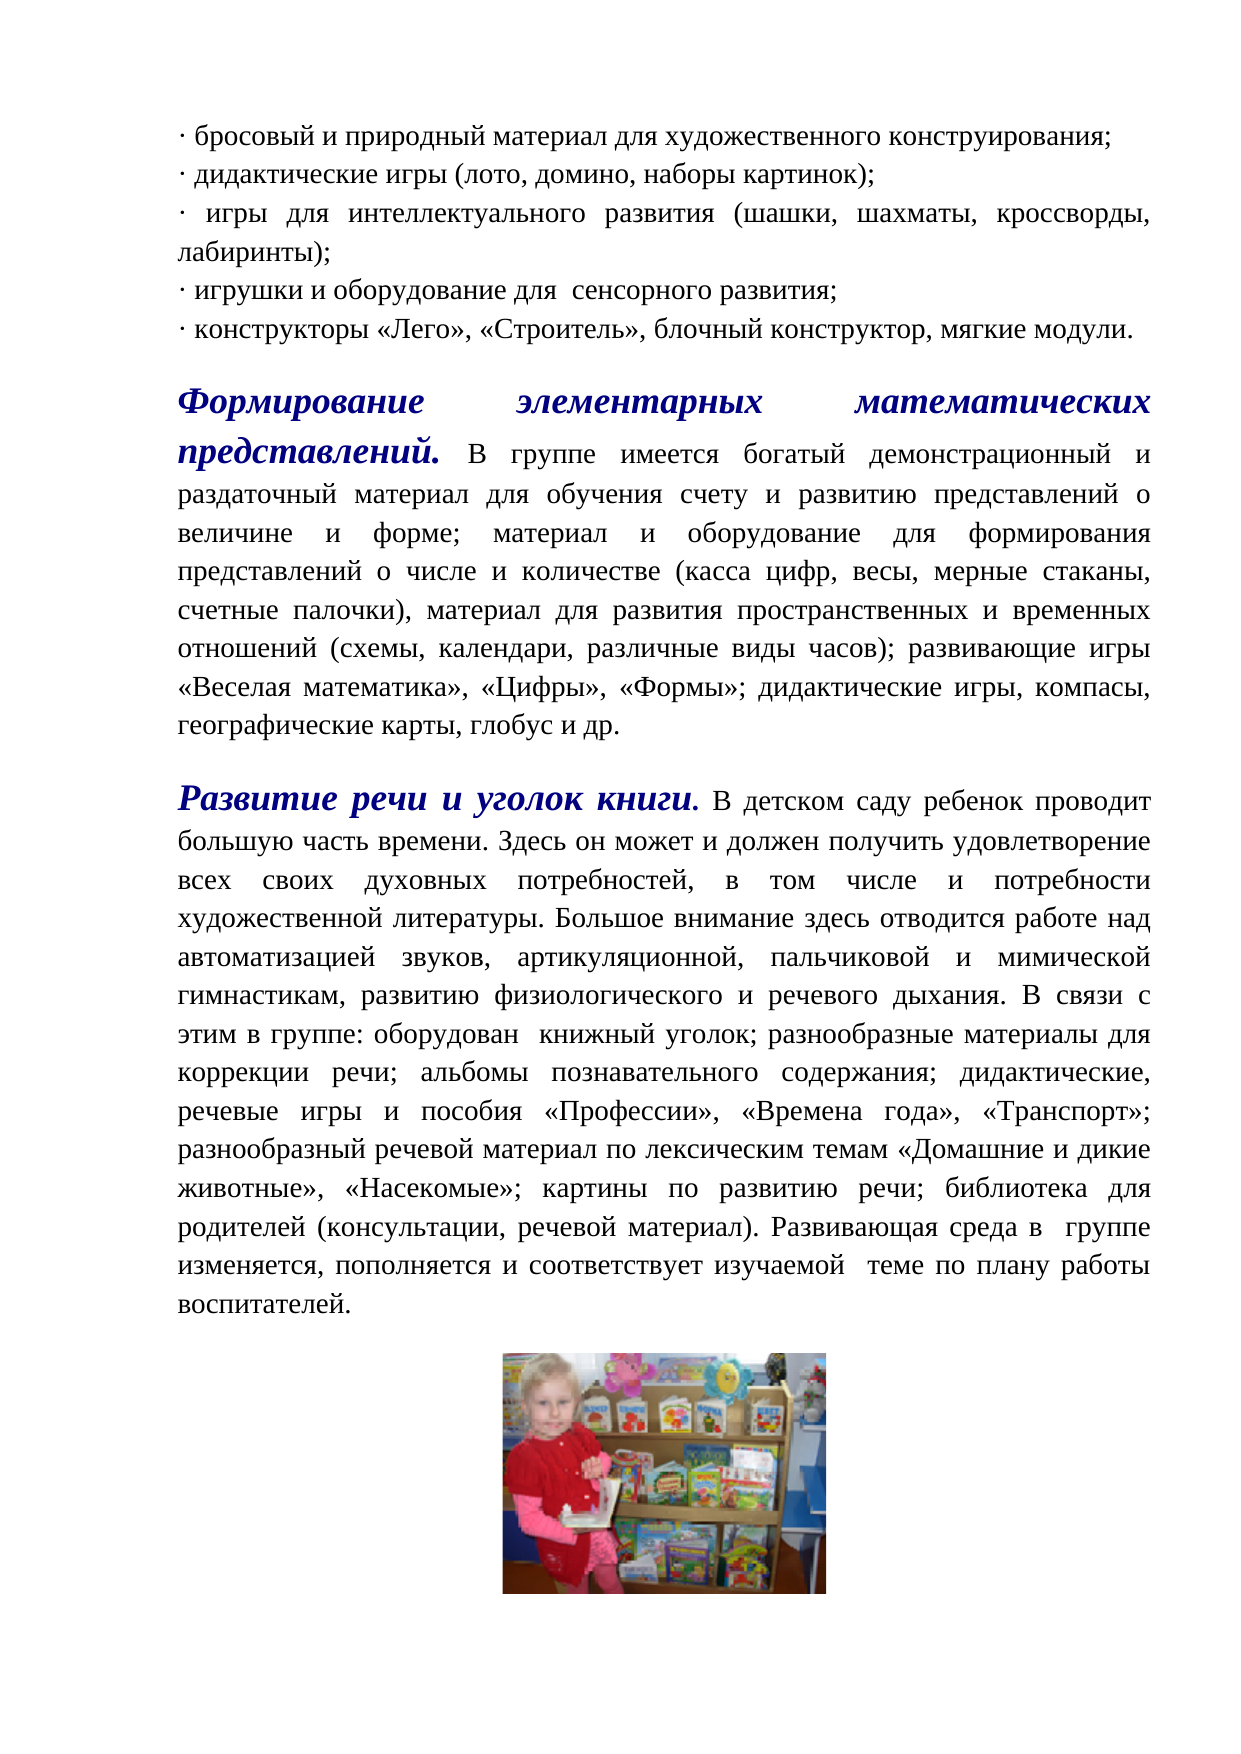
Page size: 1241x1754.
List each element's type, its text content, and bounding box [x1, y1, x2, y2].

text · дидактические игры (лото, домино, наборы картинок); [177, 157, 1152, 190]
picture [502, 1353, 827, 1594]
text Развитие речи и уголок книги. В детском саду ребенок проводит большую часть времени. Здесь он может и должен получить удовлетворение всех своих духовных потребностей, в том числе и потребности художественной литературы. Большое внимание здесь отводится работе над автоматизацией звуков, артикуляционной, пальчиковой и мимической гимнастикам, развитию физиологического и речевого дыхания. В связи с этим в группе: оборудован книжный уголок; разнообразные материалы для коррекции речи; альбомы познавательного содержания; дидактические, речевые игры и пособия «Профессии», «Времена года», «Транспорт»; разнообразный речевой материал по лексическим темам «Домашние и дикие животные», «Насекомые»; картины по развитию речи; библиотека для родителей (консультации, речевой материал). Развивающая среда в группе изменяется, пополняется и соответствует изучаемой теме по плану работы воспитателей. [177, 775, 1152, 1319]
text Формирование элементарных математических представлений. В группе имеется богатый демонстрационный и раздаточный материал для обучения счету и развитию представлений о величине и форме; материал и оборудование для формирования представлений о числе и количестве (касса цифр, весы, мерные стаканы, счетные палочки), материал для развития пространственных и временных отношений (схемы, календари, различные виды часов); развивающие игры «Веселая математика», «Цифры», «Формы»; дидактические игры, компасы, географические карты, глобус и др. [177, 378, 1152, 741]
text · конструкторы «Лего», «Строитель», блочный конструктор, мягкие модули. [177, 311, 1152, 344]
text · игры для интеллектуального развития (шашки, шахматы, кроссворды, лабиринты); [177, 195, 1152, 267]
text · бросовый и природный материал для художественного конструирования; [177, 118, 1152, 152]
text · игрушки и оборудование для сенсорного развития; [177, 272, 1152, 306]
